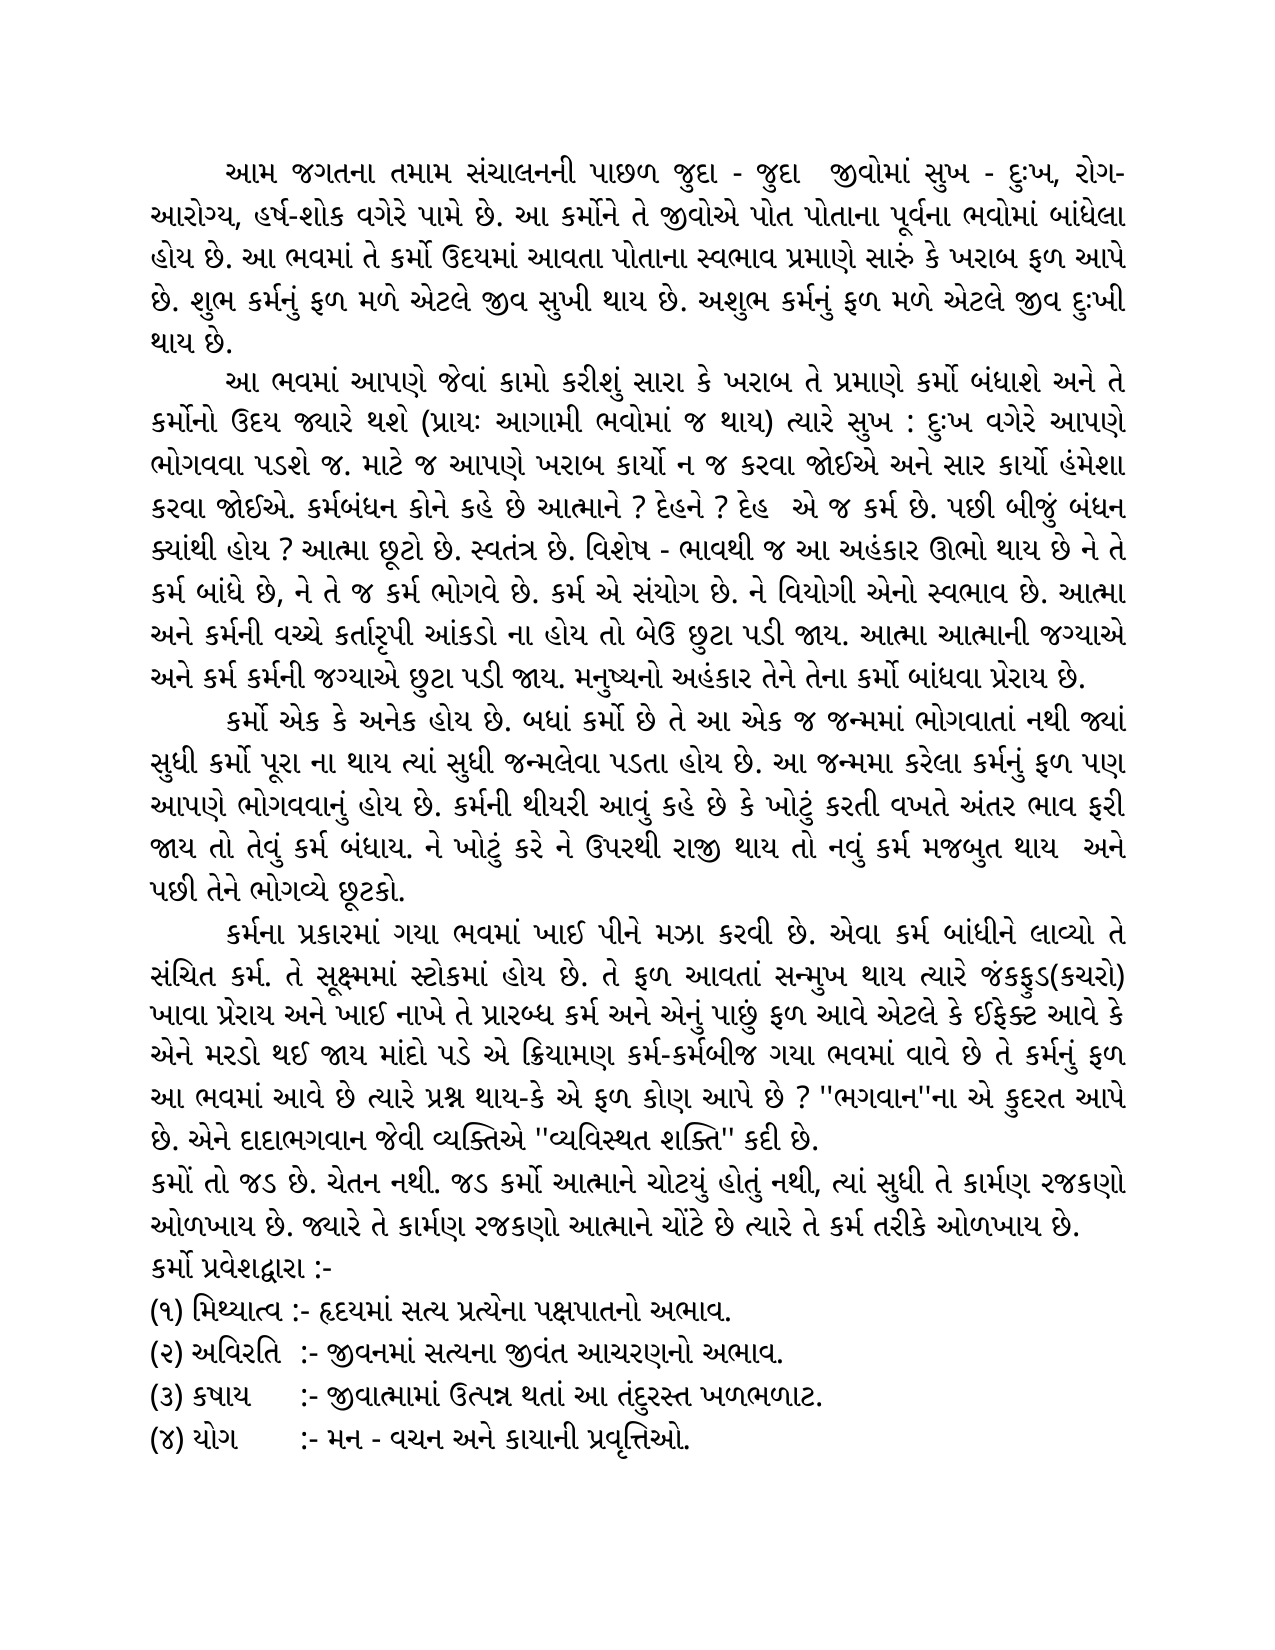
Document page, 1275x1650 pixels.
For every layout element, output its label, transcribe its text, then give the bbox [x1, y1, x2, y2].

text કર્મો એક કે અનેક હોય છે. બધાં કર્મો છે તે આ એક જ જન્મમાં ભોગવાતાં નથી જ્યાં સુધી કર્મો પૂરા ના થાય ત્યાં સુધી જન્મલેવા પડતા હોય છે. આ જન્મમા કરેલા કર્મનું ફળ પણ આપણે ભોગવવાનું હોય છે. કર્મની થીયરી આવું કહે છે કે ખોટું કરતી વખતે અંતર ભાવ ફરી જાય તો તેવું કર્મ બંધાય. ને ખોટું કરે ને ઉપરથી રાજી થાય તો નવું કર્મ મજબુત થાય અને પછી તેને ભોગવ્યે છૂટકો. [150, 698, 1125, 911]
text આ ભવમાં આપણે જેવાં કામો કરીશું સારા કે ખરાબ તે પ્રમાણે કર્મો બંધાશે અને તે કર્મોનો ઉદય જ્યારે થશે (પ્રાયઃ આગામી ભવોમાં જ થાય) ત્યારે સુખ : દુઃખ વગેરે આપણે ભોગવવા પડશે જ. માટે જ આપણે ખરાબ કાર્યો ન જ કરવા જોઈએ અને સાર કાર્યો હંમેશા કરવા જોઈએ. કર્મબંધન કોને કહે છે આત્માને ? દેહને ? દેહ એ જ કર્મ છે. પછી બીજું બંધન ક્યાંથી હોય ? આત્મા છૂટો છે. સ્વતંત્ર છે. વિશેષ - ભાવથી જ આ અહંકાર ઊભો થાય છે ને તે કર્મ બાંધે છે, ને તે જ કર્મ ભોગવે છે. કર્મ એ સંયોગ છે. ને વિયોગી એનો સ્વભાવ છે. આત્મા અને કર્મની વચ્ચે કર્તારૃપી આંકડો ના હોય તો બેઉ છુટા પડી જાય. આત્મા આત્માની જગ્યાએ અને કર્મ કર્મની જગ્યાએ છુટા પડી જાય. મનુષ્યનો અહંકાર તેને તેના કર્મો બાંધવા પ્રેરાય છે. [150, 363, 1125, 698]
text કર્મના પ્રકારમાં ગયા ભવમાં ખાઈ પીને મઝા કરવી છે. એવા કર્મ બાંધીને લાવ્યો તે સંચિત કર્મ. તે સૂક્ષ્મમાં સ્ટોકમાં હોય છે. તે ફળ આવતાં સન્મુખ થાય ત્યારે જંકફુડ(કચરો) ખાવા પ્રેરાય અને ખાઈ નાખે તે પ્રારબ્ધ કર્મ અને એનું પાછું ફળ આવે એટલે કે ઈફેક્ટ આવે કે એને મરડો થઈ જાય માંદો પડે એ ક્રિયામણ કર્મ-કર્મબીજ ગયા ભવમાં વાવે છે તે કર્મનું ફળ આ ભવમાં આવે છે ત્યારે પ્રશ્ન થાય-કે એ ફળ કોણ આપે છે ? ''ભગવાન''ના એ કુદરત આપે છે. એને દાદાભગવાન જેવી વ્યક્તિએ ''વ્યવિસ્થત શક્તિ'' કદી છે. [150, 911, 1125, 1160]
text (૩) કષાય :- જીવાત્મામાં ઉત્પન્ન થતાં આ તંદુરસ્ત ખળભળાટ. [150, 1373, 1125, 1416]
text (૨) અવિરતિ :- જીવનમાં સત્યના જીવંત આચરણનો અભાવ. [150, 1330, 1125, 1373]
text કમોં તો જડ છે. ચેતન નથી. જડ કર્મો આત્માને ચોટયું હોતું નથી, ત્યાં સુધી તે કાર્મણ રજકણો ઓળખાય છે. જ્યારે તે કાર્મણ રજકણો આત્માને ચોંટે છે ત્યારે તે કર્મ તરીકે ઓળખાય છે. [150, 1160, 1125, 1245]
text આમ જગતના તમામ સંચાલનની પાછળ જુદા - જુદા જીવોમાં સુખ - દુઃખ, રોગ-આરોગ્ય, હર્ષ-શોક વગેરે પામે છે. આ કર્મોને તે જીવોએ પોત પોતાના પૂર્વના ભવોમાં બાંધેલા હોય છે. આ ભવમાં તે કર્મો ઉદયમાં આવતા પોતાના સ્વભાવ પ્રમાણે સારું કે ખરાબ ફળ આપે છે. શુભ કર્મનું ફળ મળે એટલે જીવ સુખી થાય છે. અશુભ કર્મનું ફળ મળે એટલે જીવ દુઃખી થાય છે. [150, 150, 1125, 363]
text (૧) મિથ્યાત્વ :- હૃદયમાં સત્ય પ્રત્યેના પક્ષપાતનો અભાવ. [150, 1288, 1125, 1330]
text (૪) યોગ :- મન - વચન અને કાયાની પ્રવૃત્તિઓ. [150, 1416, 1125, 1458]
text કર્મો પ્રવેશદ્વારા :- [150, 1245, 1125, 1288]
